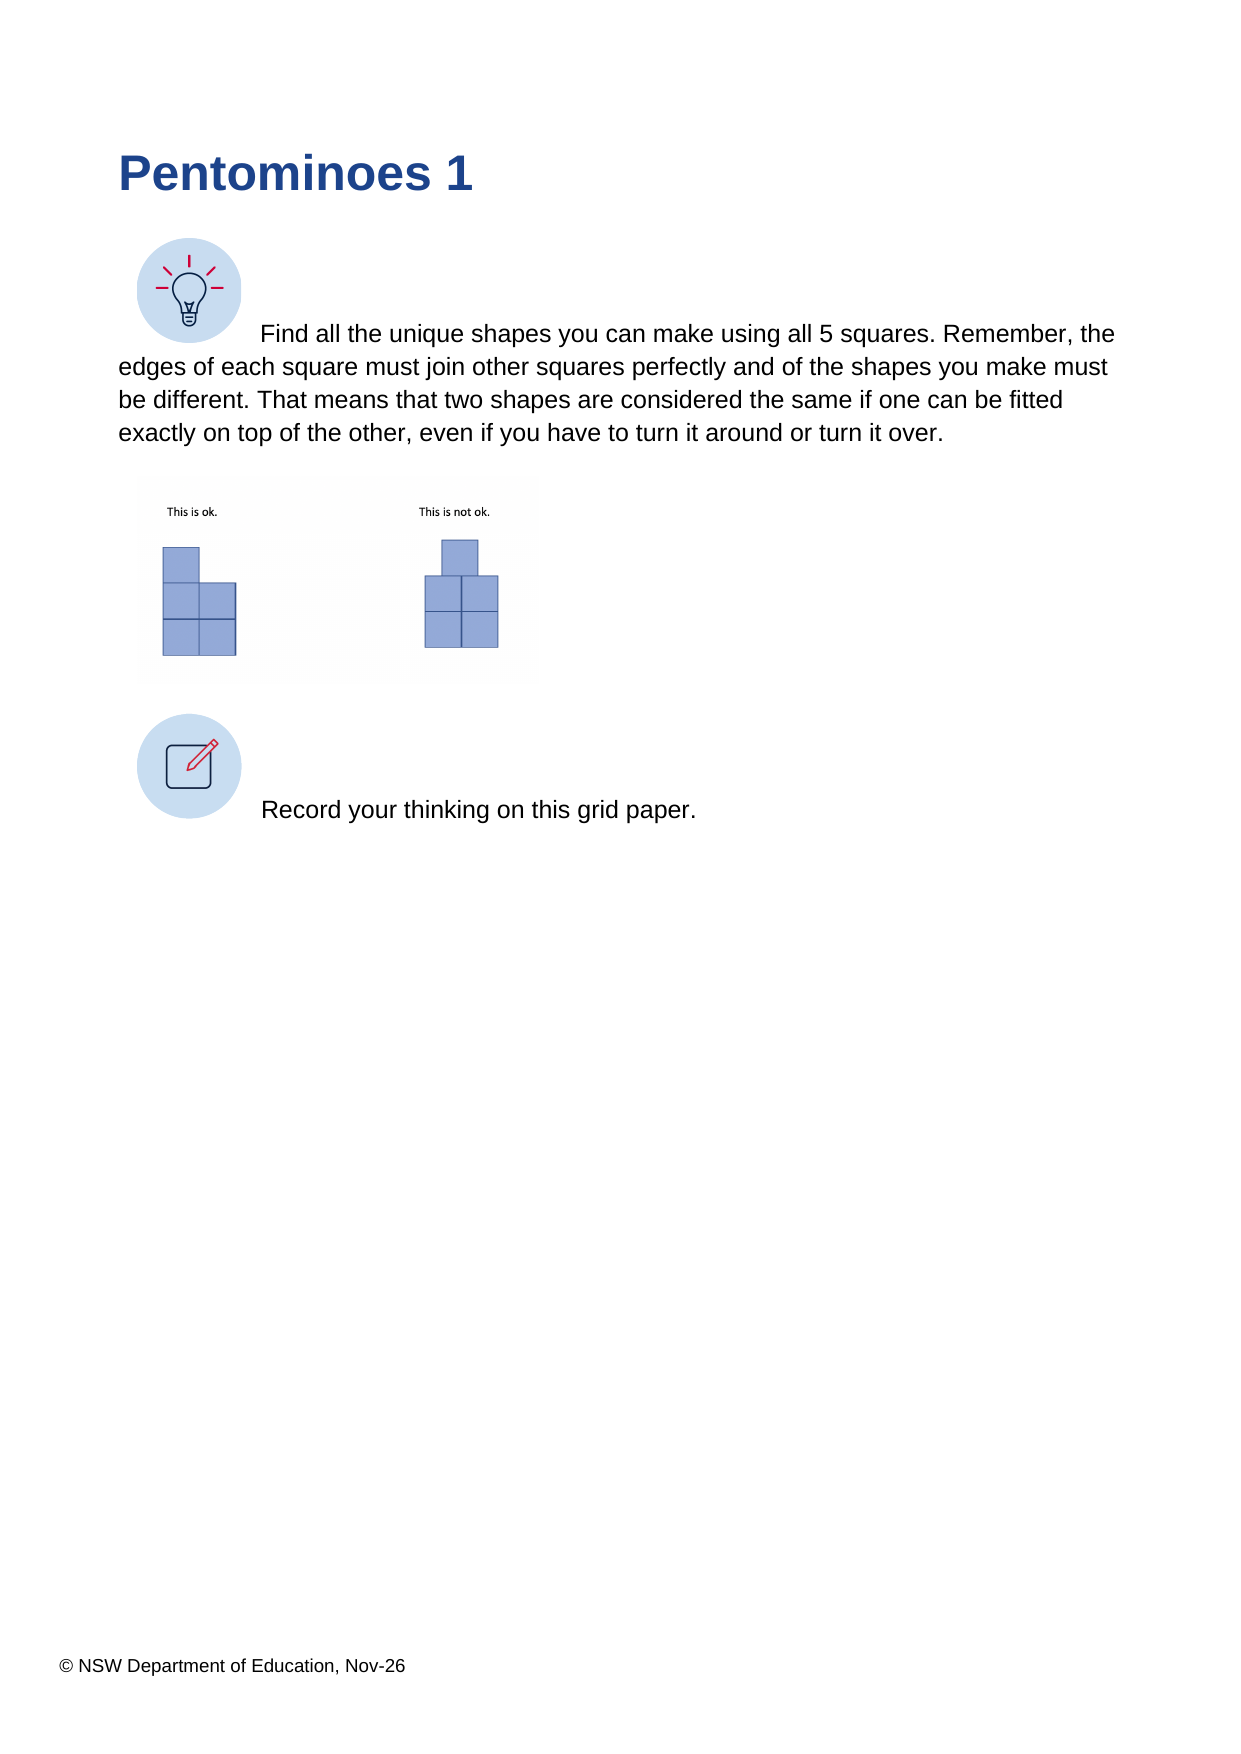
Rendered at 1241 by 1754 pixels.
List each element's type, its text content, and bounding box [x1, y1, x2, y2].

text Record your thinking on this grid paper. [118, 713, 1122, 823]
subtitle Pentominoes 1 [118, 143, 1122, 201]
text Find all the unique shapes you can make using all 5 squares. Remember, the edges of each square must join other squares perfectly and of the shapes you make must be different. That means that two shapes are considered the same if one can be fitted exactly on top of the other, even if you have to turn it around or turn it over. [118, 238, 1122, 447]
